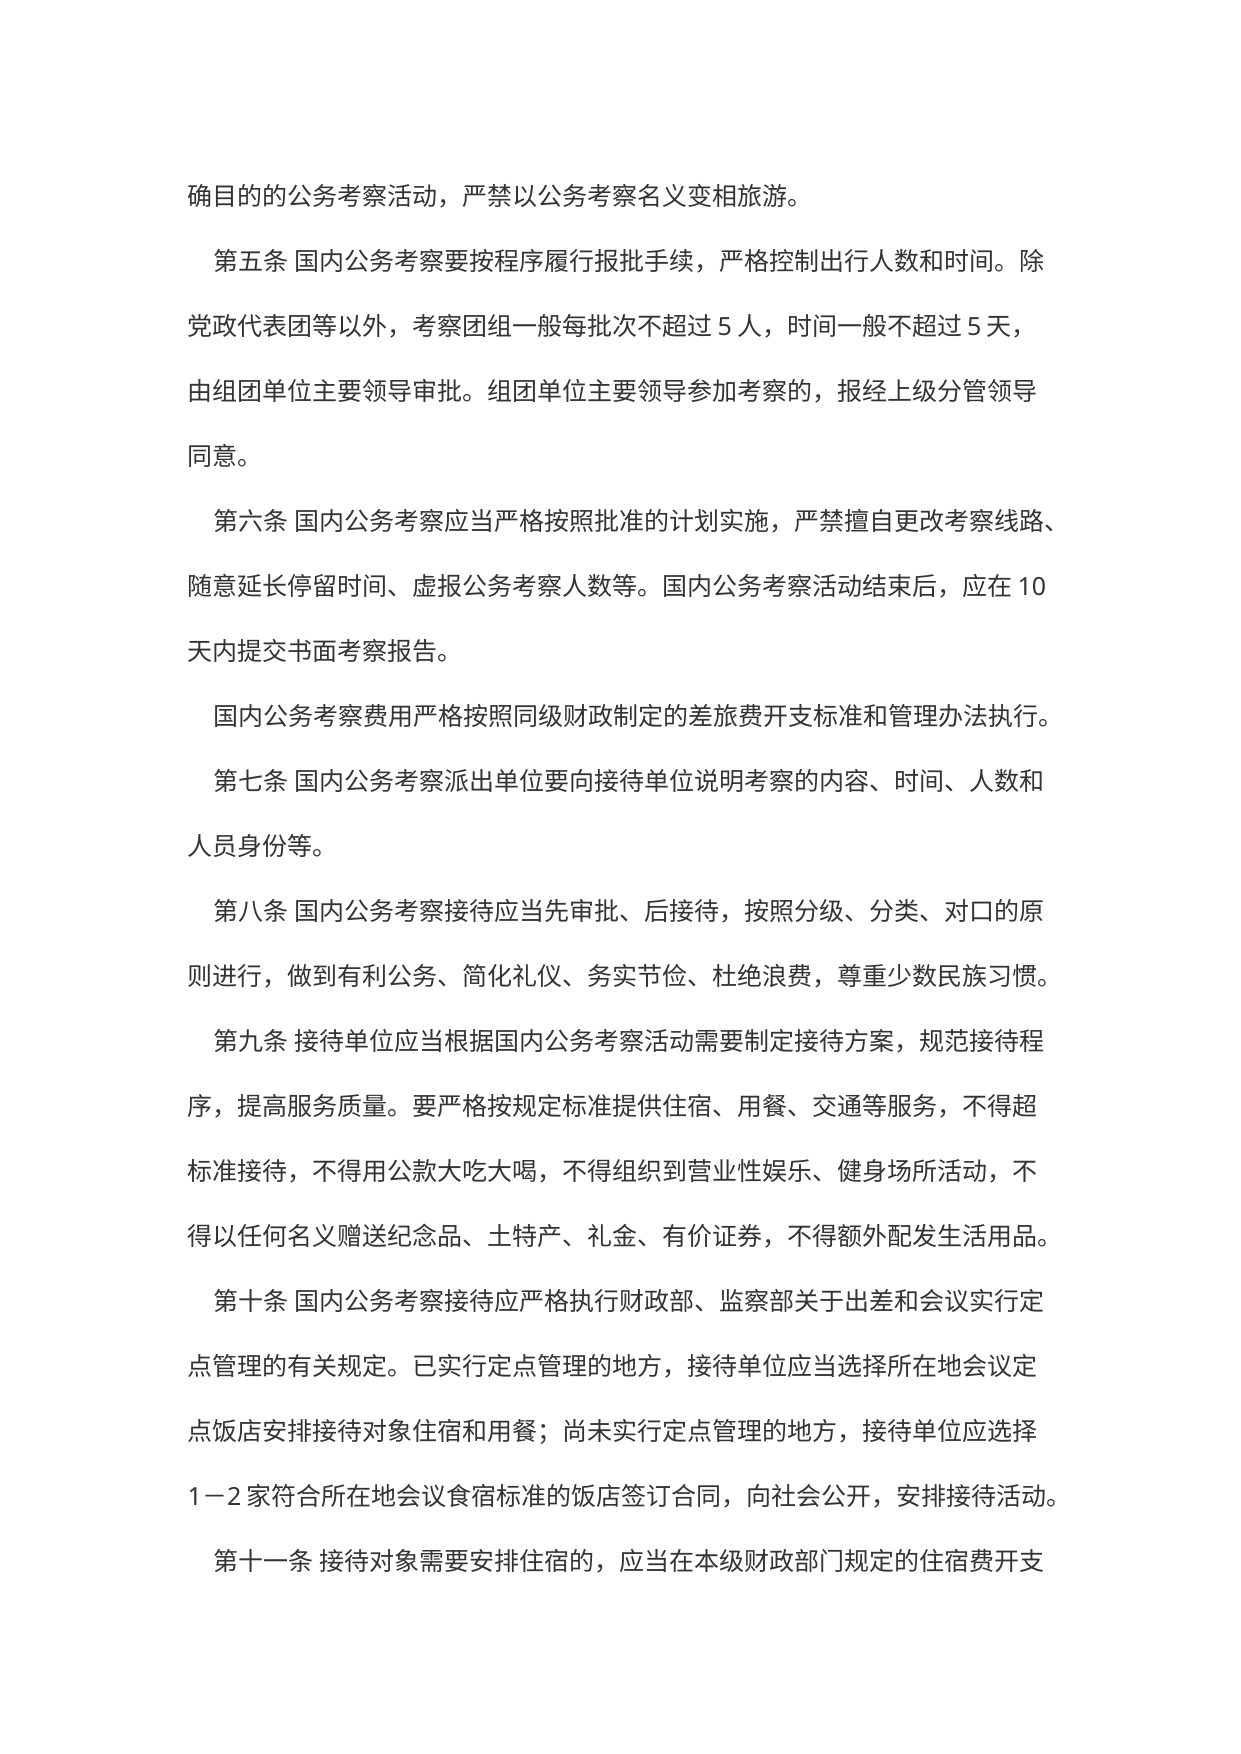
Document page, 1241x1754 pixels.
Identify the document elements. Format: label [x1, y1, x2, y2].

text [187, 162, 1053, 1592]
